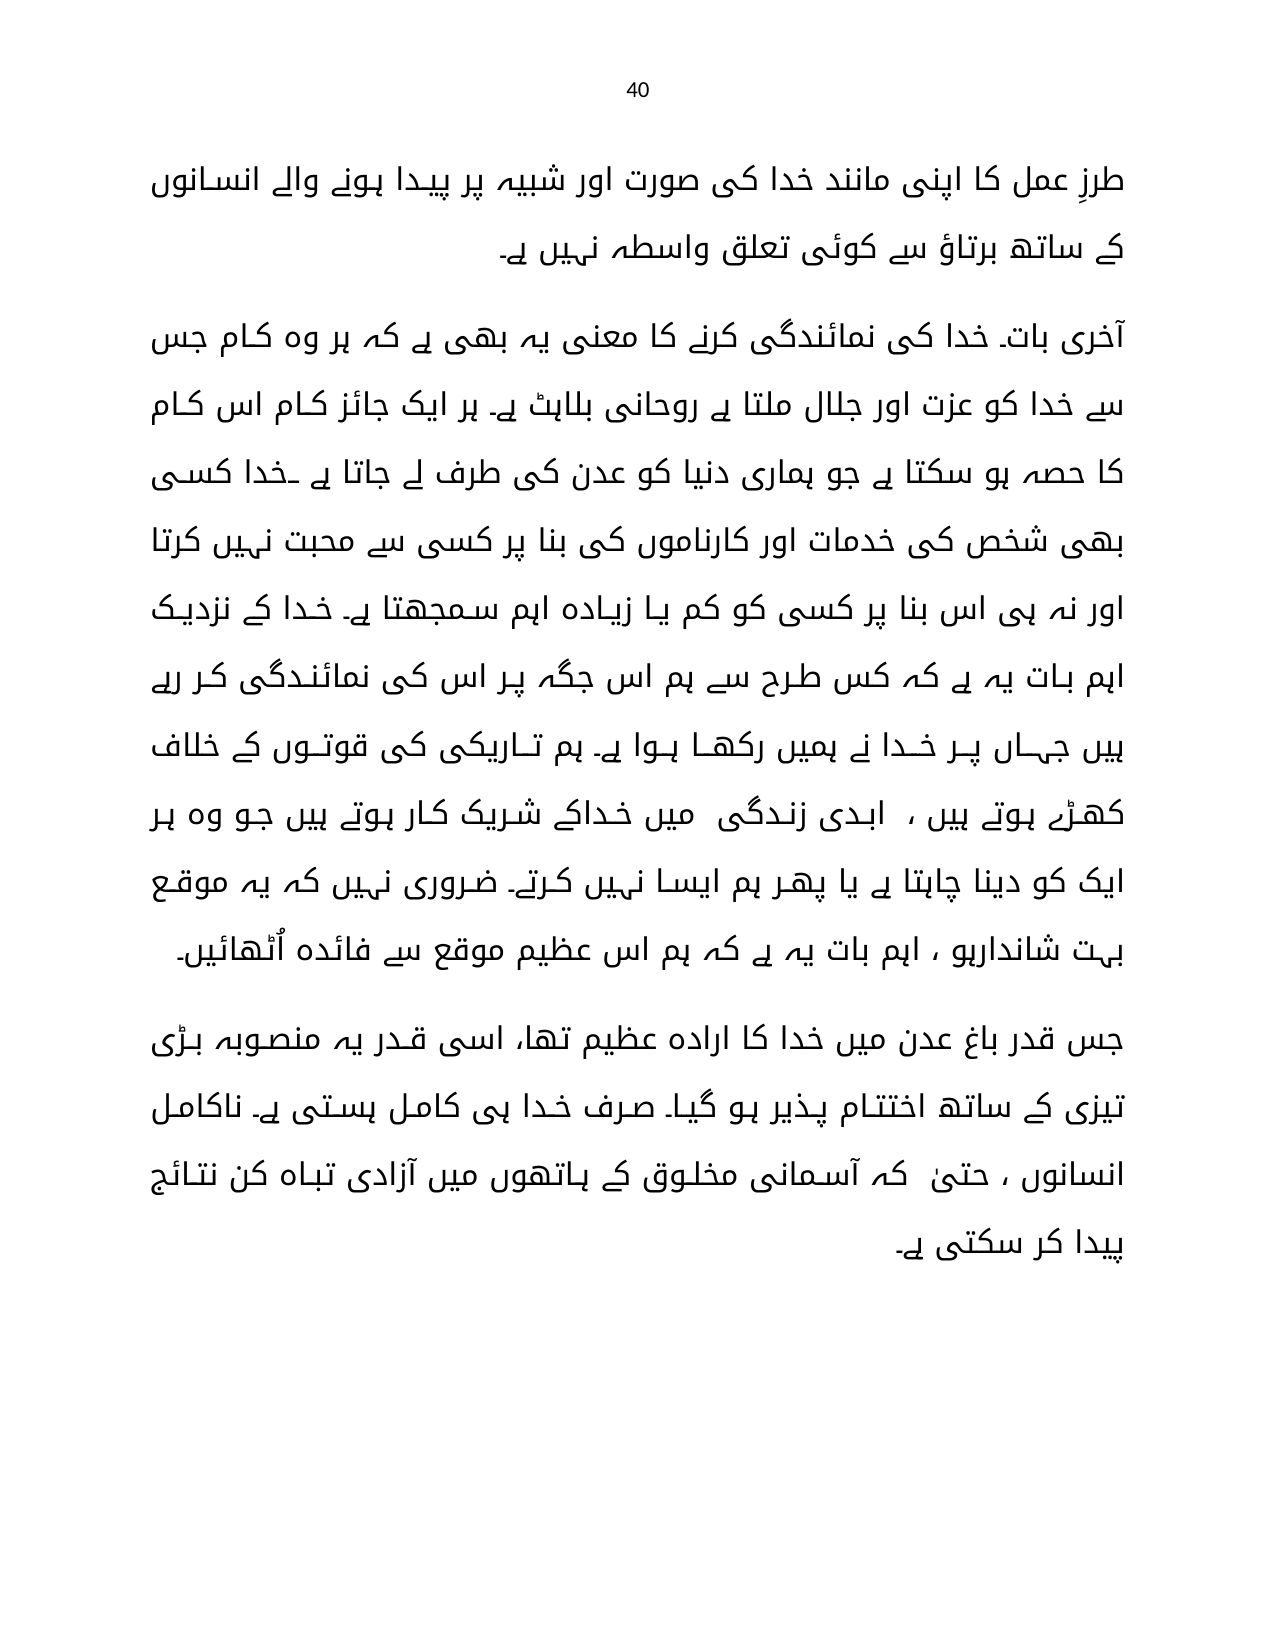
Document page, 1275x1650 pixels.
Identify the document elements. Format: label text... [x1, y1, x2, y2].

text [150, 150, 1125, 277]
text آخری بات۔ خدا کی نمائندگی کرنے کا معنی یہ بھی ہے کہ ہر وہ کام جس سے خدا کو عزت اور جلال ملتا ہے روحانی بلاہٹ ہے۔ ہر ایک جائز کام اس کام کا حصہ ہو سکتا ہے جو ہماری دنیا کو عدن کی طرف لے جاتا ہے ۔۔خدا کسی بھی شخص کی خدمات اور کارناموں کی بنا پر کسی سے محبت نہیں کرتا اور نہ ہی اس بنا پر کسی کو کم یا زیادہ اہم سمجھتا ہے۔ خدا کے نزدیک اہم بات یہ ہے کہ کس طرح سے ہم اس جگہ پر اس کی نمائندگی کر رہے ہیں جہاں پر خدا نے ہمیں رکھا ہوا ہے۔ ہم تاریکی کی قوتوں کے خلاف کھڑے ہوتے ہیں ، ابدی زندگی میں خداکے شریک کار ہوتے ہیں جو وہ ہر ایک کو دینا چاہتا ہے یا پھر ہم ایسا نہیں کرتے۔ ضروری نہیں کہ یہ موقع بہت شاندارہو ، اہم بات یہ ہے کہ ہم اس عظیم موقع سے فائدہ اُٹھائیں۔ [150, 307, 1125, 979]
text جس قدر باغ عدن میں خدا کا ارادہ عظیم تھا، اسی قدر یہ منصوبہ بڑی تیزی کے ساتھ اختتام پذیر ہو گیا۔ صرف خدا ہی کامل ہستی ہے۔ ناکامل انسانوں ، حتیٰ کہ آسمانی مخلوق کے ہاتھوں میں آزادی تباہ کن نتائج پیدا کر سکتی ہے۔ [150, 1009, 1125, 1273]
